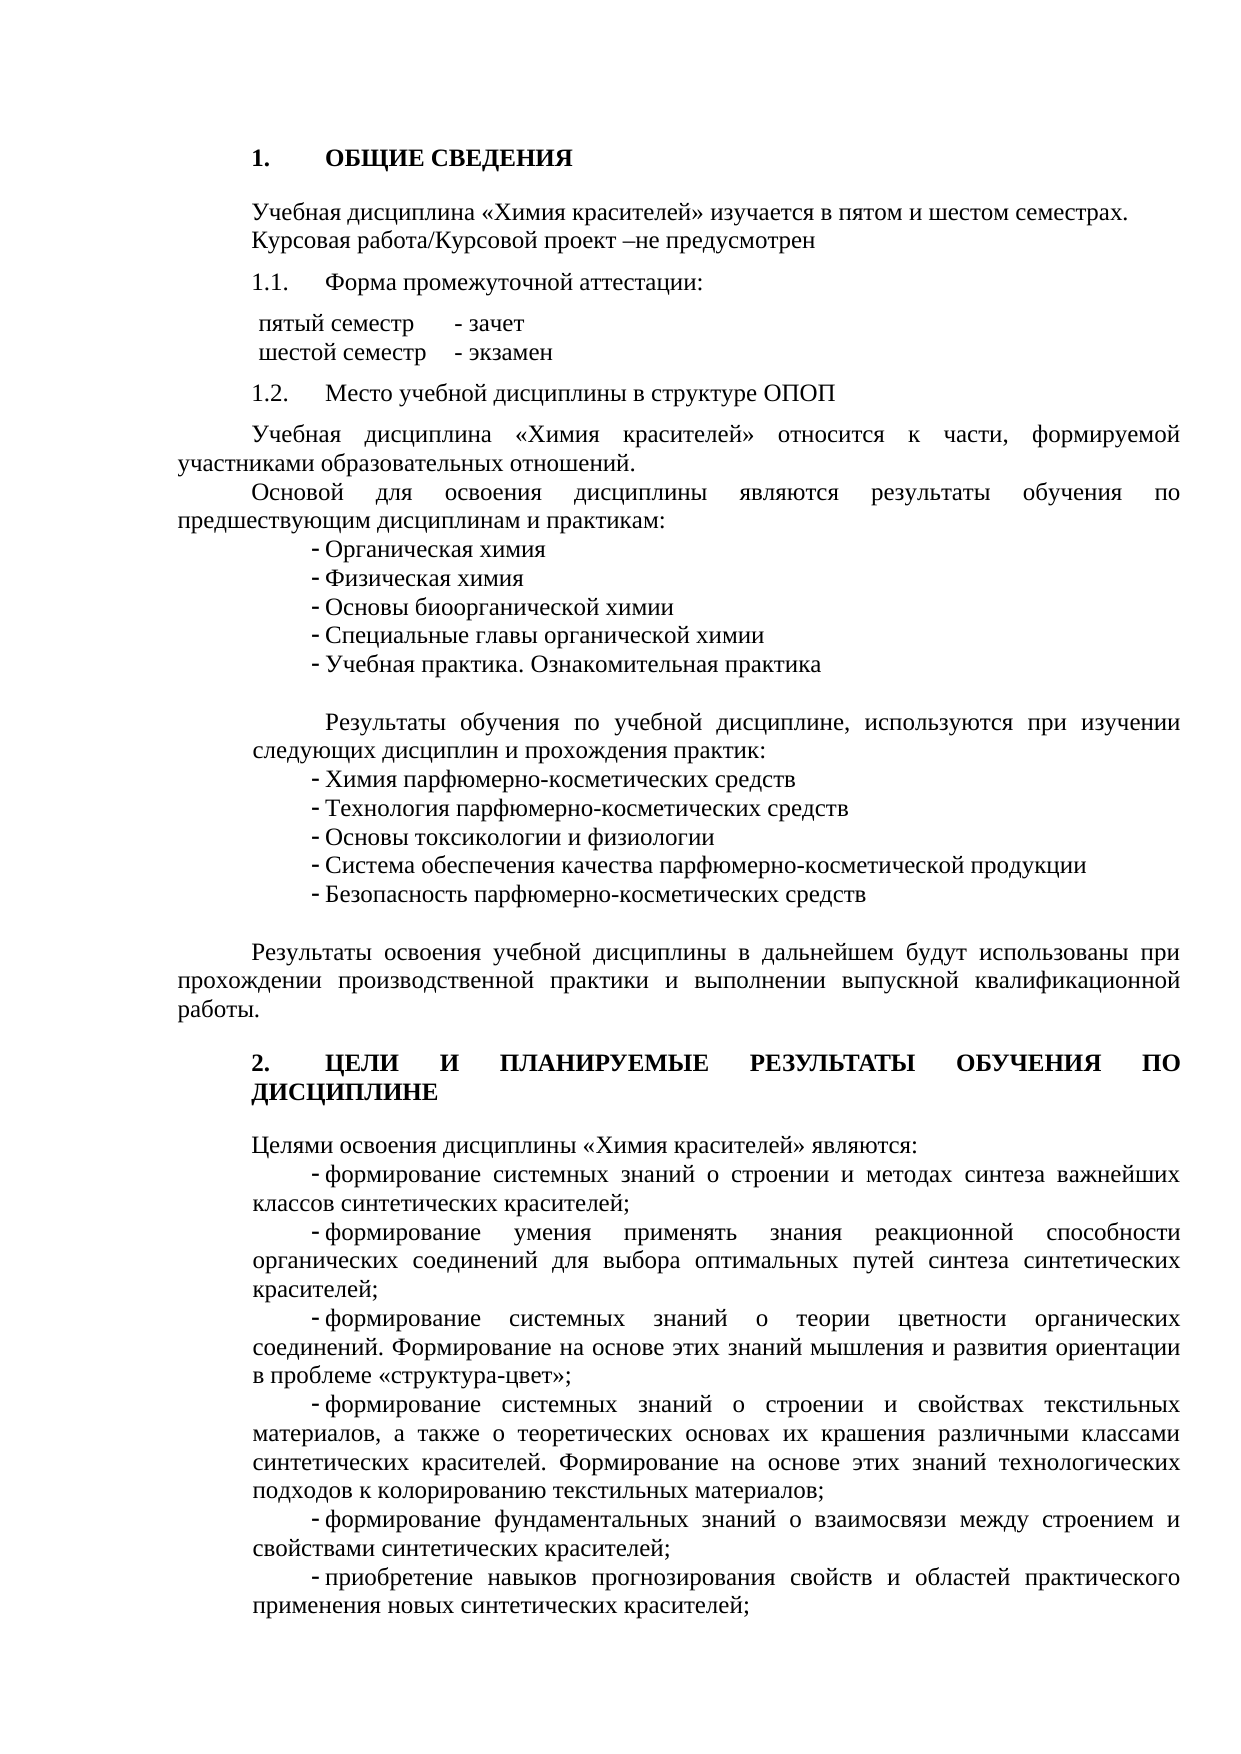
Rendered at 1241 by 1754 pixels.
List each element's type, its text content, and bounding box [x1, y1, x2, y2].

list Технология парфюмерно-косметических средств [252, 793, 1181, 822]
list Органическая химия [252, 534, 1181, 563]
list Результаты освоения учебной дисциплины в дальнейшем будут использованы при прохождении производственной практики и выполнении выпускной квалификационной работы. [177, 937, 1181, 1023]
list приобретение навыков прогнозирования свойств и областей практического применения новых синтетических красителей; [252, 1562, 1181, 1619]
subtitle ЦЕЛИ И ПЛАНИРУЕМЫЕ РЕЗУЛЬТАТЫ ОБУЧЕНИЯ ПО ДИСЦИПЛИНЕ [251, 1048, 1181, 1106]
list Основы биоорганической химии [252, 592, 1181, 621]
list Безопасность парфюмерно-косметических средств [252, 879, 1181, 908]
subtitle Место учебной дисциплины в структуре ОПОП [177, 378, 1181, 407]
list Основы токсикологии и физиологии [252, 822, 1181, 851]
list Целями освоения дисциплины «Химия красителей» являются: [177, 1131, 1181, 1159]
list формирование системных знаний о теории цветности органических соединений. Формирование на основе этих знаний мышления и развития ориентации в проблеме «структура-цвет»; [252, 1303, 1181, 1389]
table_cell - экзамен [443, 337, 709, 366]
table_header пятый семестр [247, 308, 443, 337]
list Результаты обучения по учебной дисциплине, используются при изучении следующих дисциплин и прохождения практик: [252, 707, 1181, 764]
list Учебная практика. Ознакомительная практика [252, 649, 1181, 678]
list Курсовая работа/Курсовой проект –не предусмотрен [177, 226, 1181, 254]
list Учебная дисциплина «Химия красителей» изучается в пятом и шестом семестрах. [177, 197, 1181, 226]
table_header - зачет [443, 308, 709, 337]
subtitle ОБЩИЕ СВЕДЕНИЯ [251, 143, 1181, 172]
list Основой для освоения дисциплины являются результаты обучения по предшествующим дисциплинам и практикам: [177, 477, 1181, 534]
list Физическая химия [252, 563, 1181, 592]
subtitle Форма промежуточной аттестации: [177, 267, 1181, 296]
list формирование системных знаний о строении и свойствах текстильных материалов, а также о теоретических основах их крашения различными классами синтетических красителей. Формирование на основе этих знаний технологических подходов к колорированию текстильных материалов; [252, 1389, 1181, 1504]
list Учебная дисциплина «Химия красителей» относится к части, формируемой участниками образовательных отношений. [177, 419, 1181, 477]
list формирование фундаментальных знаний о взаимосвязи между строением и свойствами синтетических красителей; [252, 1504, 1181, 1562]
list Химия парфюмерно-косметических средств [252, 764, 1181, 793]
table_cell шестой семестр [247, 337, 443, 366]
list Система обеспечения качества парфюмерно-косметической продукции [252, 851, 1181, 879]
list Специальные главы органической химии [252, 621, 1181, 649]
list формирование системных знаний о строении и методах синтеза важнейших классов синтетических красителей; [252, 1159, 1181, 1217]
list формирование умения применять знания реакционной способности органических соединений для выбора оптимальных путей синтеза синтетических красителей; [252, 1217, 1181, 1303]
